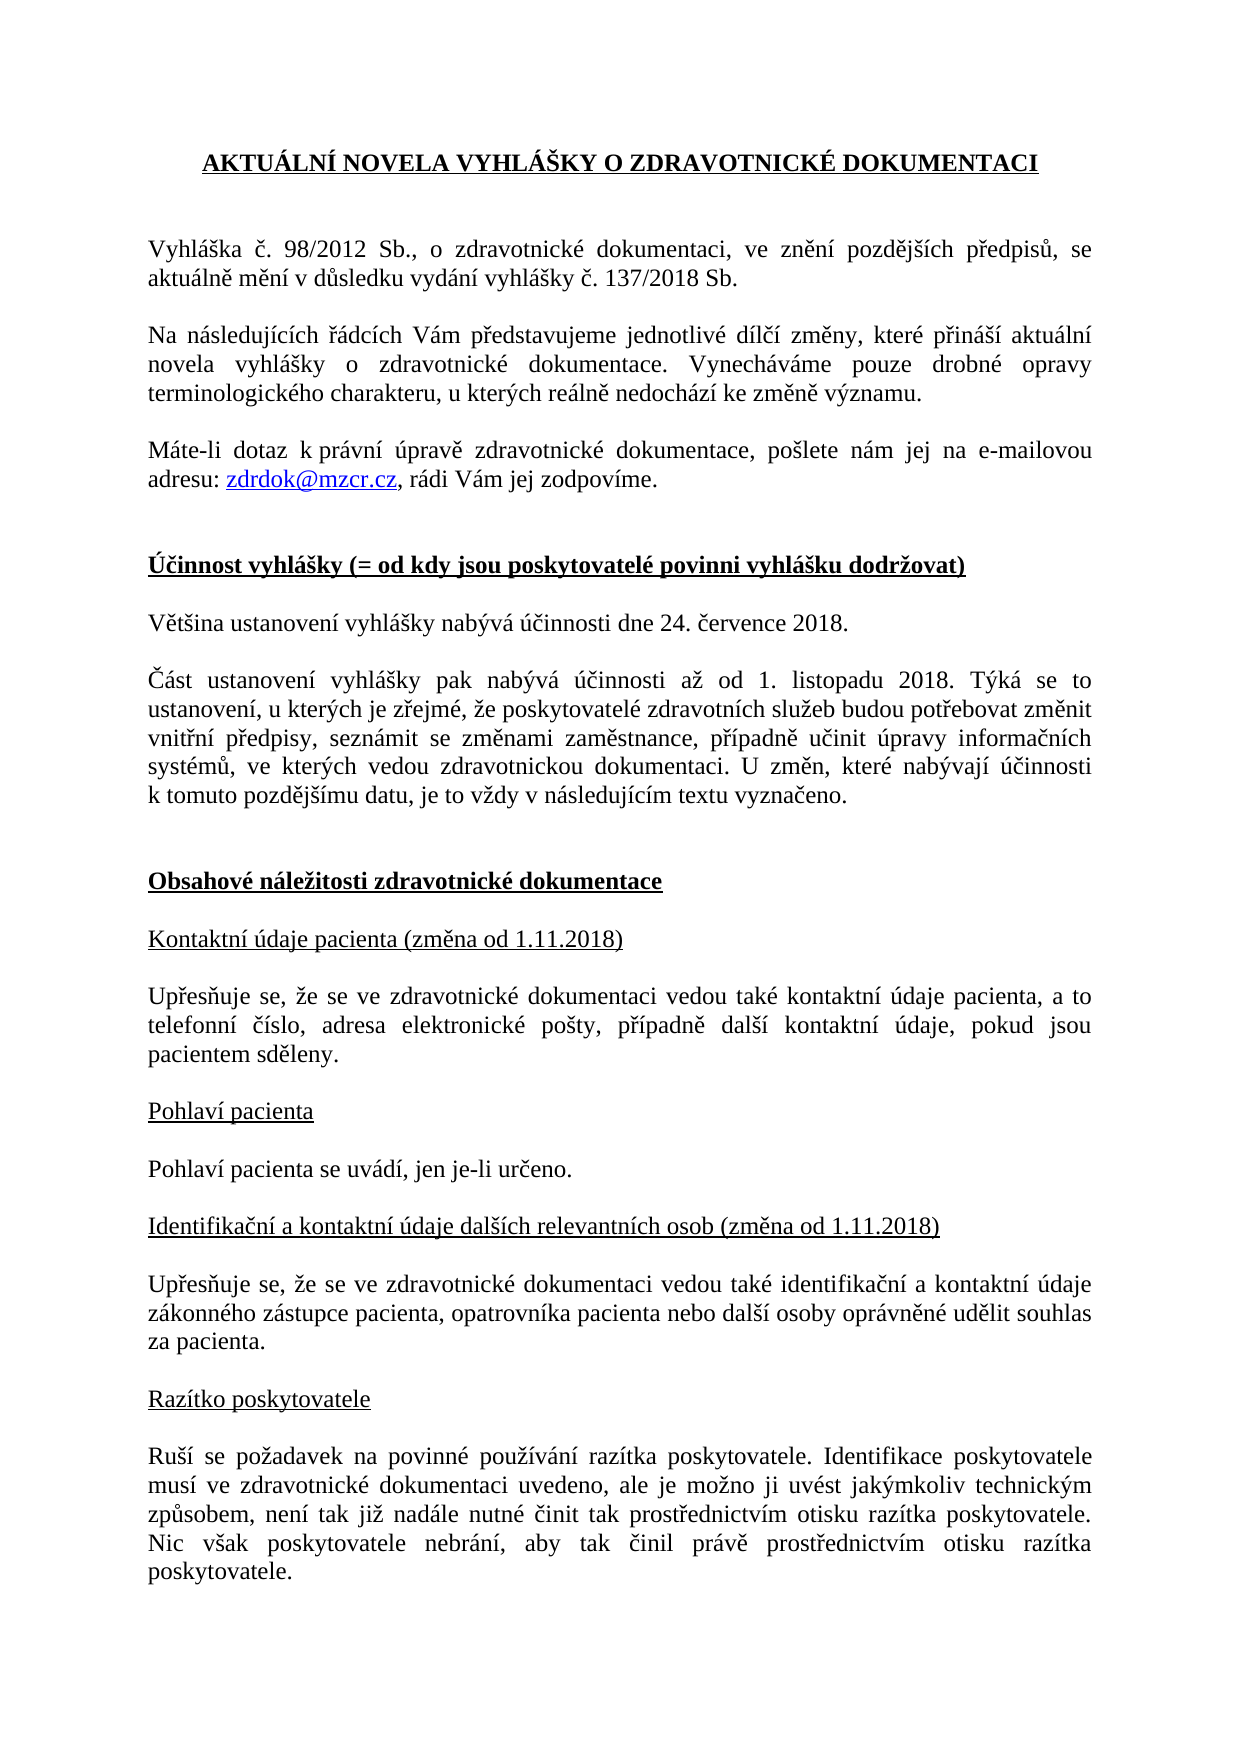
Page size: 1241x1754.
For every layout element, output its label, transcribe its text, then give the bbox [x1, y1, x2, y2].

text Upřesňuje se, že se ve zdravotnické dokumentaci vedou také identifikační a kontaktní údaje zákonného zástupce pacienta, opatrovníka pacienta nebo další osoby oprávněné udělit souhlas za pacienta. [148, 1269, 1093, 1355]
text Část ustanovení vyhlášky pak nabývá účinnosti až od 1. listopadu 2018. Týká se to ustanovení, u kterých je zřejmé, že poskytovatelé zdravotních služeb budou potřebovat změnit vnitřní předpisy, seznámit se změnami zaměstnance, případně učinit úpravy informačních systémů, ve kterých vedou zdravotnickou dokumentaci. U změn, které nabývají účinnosti k tomuto pozdějšímu datu, je to vždy v následujícím textu vyznačeno. [148, 665, 1093, 809]
text Na následujících řádcích Vám představujeme jednotlivé dílčí změny, které přináší aktuální novela vyhlášky o zdravotnické dokumentace. Vynecháváme pouze drobné opravy terminologického charakteru, u kterých reálně nedochází ke změně významu. [148, 320, 1093, 406]
text Většina ustanovení vyhlášky nabývá účinnosti dne 24. července 2018. [148, 608, 1093, 636]
text Pohlaví pacienta se uvádí, jen je-li určeno. [148, 1154, 1093, 1183]
text Máte-li dotaz k právní úpravě zdravotnické dokumentace, pošlete nám jej na e-mailovou adresu: zdrdok@mzcr.cz, rádi Vám jej zodpovíme. [148, 435, 1093, 493]
text Ruší se požadavek na povinné používání razítka poskytovatele. Identifikace poskytovatele musí ve zdravotnické dokumentaci uvedeno, ale je možno ji uvést jakýmkoliv technickým způsobem, není tak již nadále nutné činit tak prostřednictvím otisku razítka poskytovatele. Nic však poskytovatele nebrání, aby tak činil právě prostřednictvím otisku razítka poskytovatele. [148, 1441, 1093, 1585]
text Vyhláška č. 98/2012 Sb., o zdravotnické dokumentaci, ve znění pozdějších předpisů, se aktuálně mění v důsledku vydání vyhlášky č. 137/2018 Sb. [148, 234, 1093, 291]
text Razítko poskytovatele [148, 1384, 1093, 1413]
text Účinnost vyhlášky (= od kdy jsou poskytovatelé povinni vyhlášku dodržovat) [148, 550, 1093, 579]
text AKTUÁLNÍ NOVELA VYHLÁŠKY O ZDRAVOTNICKÉ DOKUMENTACI [148, 148, 1093, 176]
text Upřesňuje se, že se ve zdravotnické dokumentaci vedou také kontaktní údaje pacienta, a to telefonní číslo, adresa elektronické pošty, případně další kontaktní údaje, pokud jsou pacientem sděleny. [148, 981, 1093, 1068]
text Identifikační a kontaktní údaje dalších relevantních osob (změna od 1.11.2018) [148, 1211, 1093, 1240]
text Pohlaví pacienta [148, 1096, 1093, 1125]
text Obsahové náležitosti zdravotnické dokumentace [148, 866, 1093, 895]
text Kontaktní údaje pacienta (změna od 1.11.2018) [148, 924, 1093, 953]
